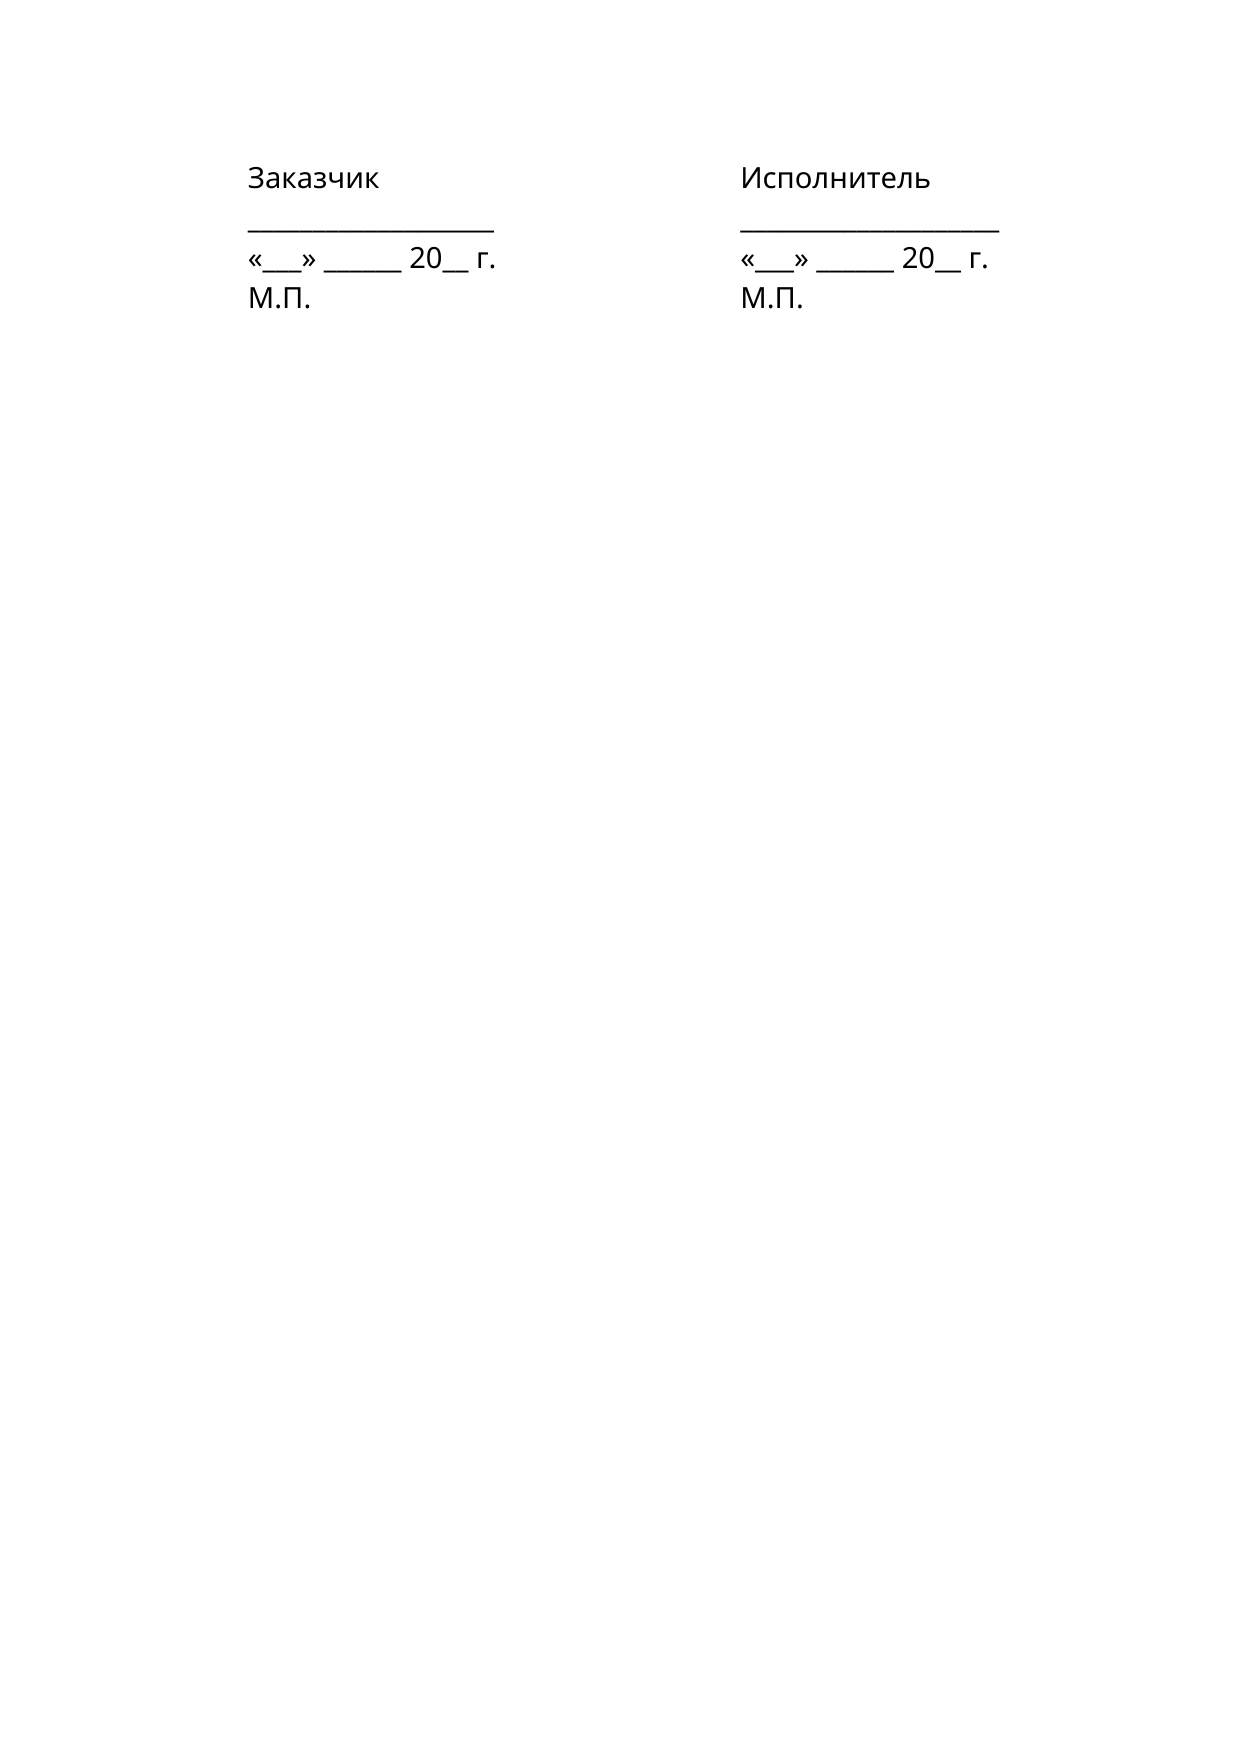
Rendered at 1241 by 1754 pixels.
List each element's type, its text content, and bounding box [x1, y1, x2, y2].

table_header Исполнитель ____________________ «___» ______ 20__ г. М.П. [670, 158, 1163, 317]
table_header Заказчик ___________________ «___» ______ 20__ г. М.П. [177, 158, 670, 317]
